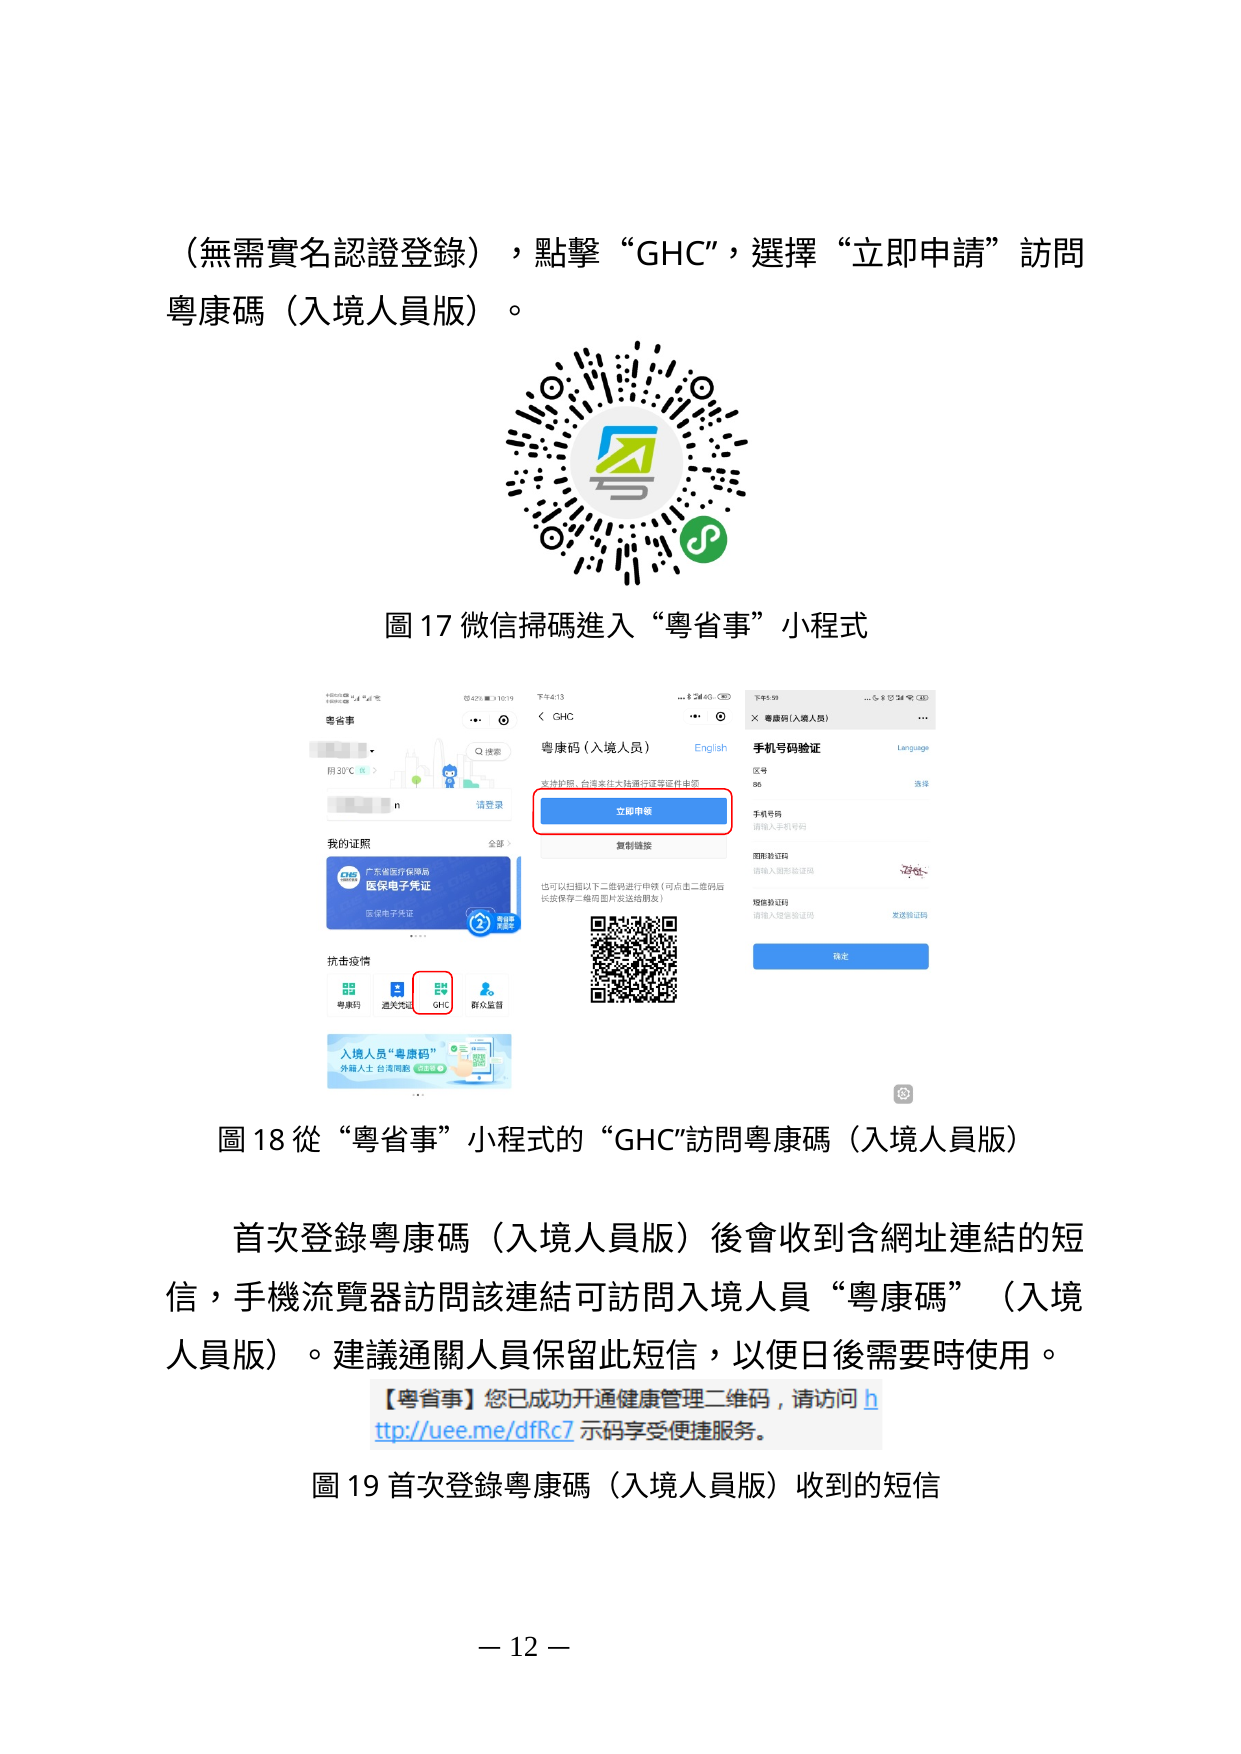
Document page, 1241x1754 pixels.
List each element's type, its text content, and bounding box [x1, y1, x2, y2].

text 圖18 從“粵省事”小程式的“GHC”訪問粵康碼（入境人員版） [165, 1103, 1087, 1162]
picture [307, 690, 522, 1104]
picture [369, 1379, 883, 1450]
picture [745, 690, 936, 1104]
text 首次登錄粵康碼（入境人員版）後會收到含網址連結的短信，手機流覽器訪問該連結可訪問入境人員“粵康碼”（入境人員版）。建議通關人員保留此短信，以便日後需要時使用。 [165, 1204, 1087, 1379]
text 圖19 首次登錄粵康碼（入境人員版）收到的短信 [165, 1449, 1087, 1508]
text 圖17 微信掃碼進入“粵省事”小程式 [165, 589, 1087, 648]
picture [530, 690, 737, 1104]
picture [499, 335, 754, 590]
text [165, 218, 1087, 335]
